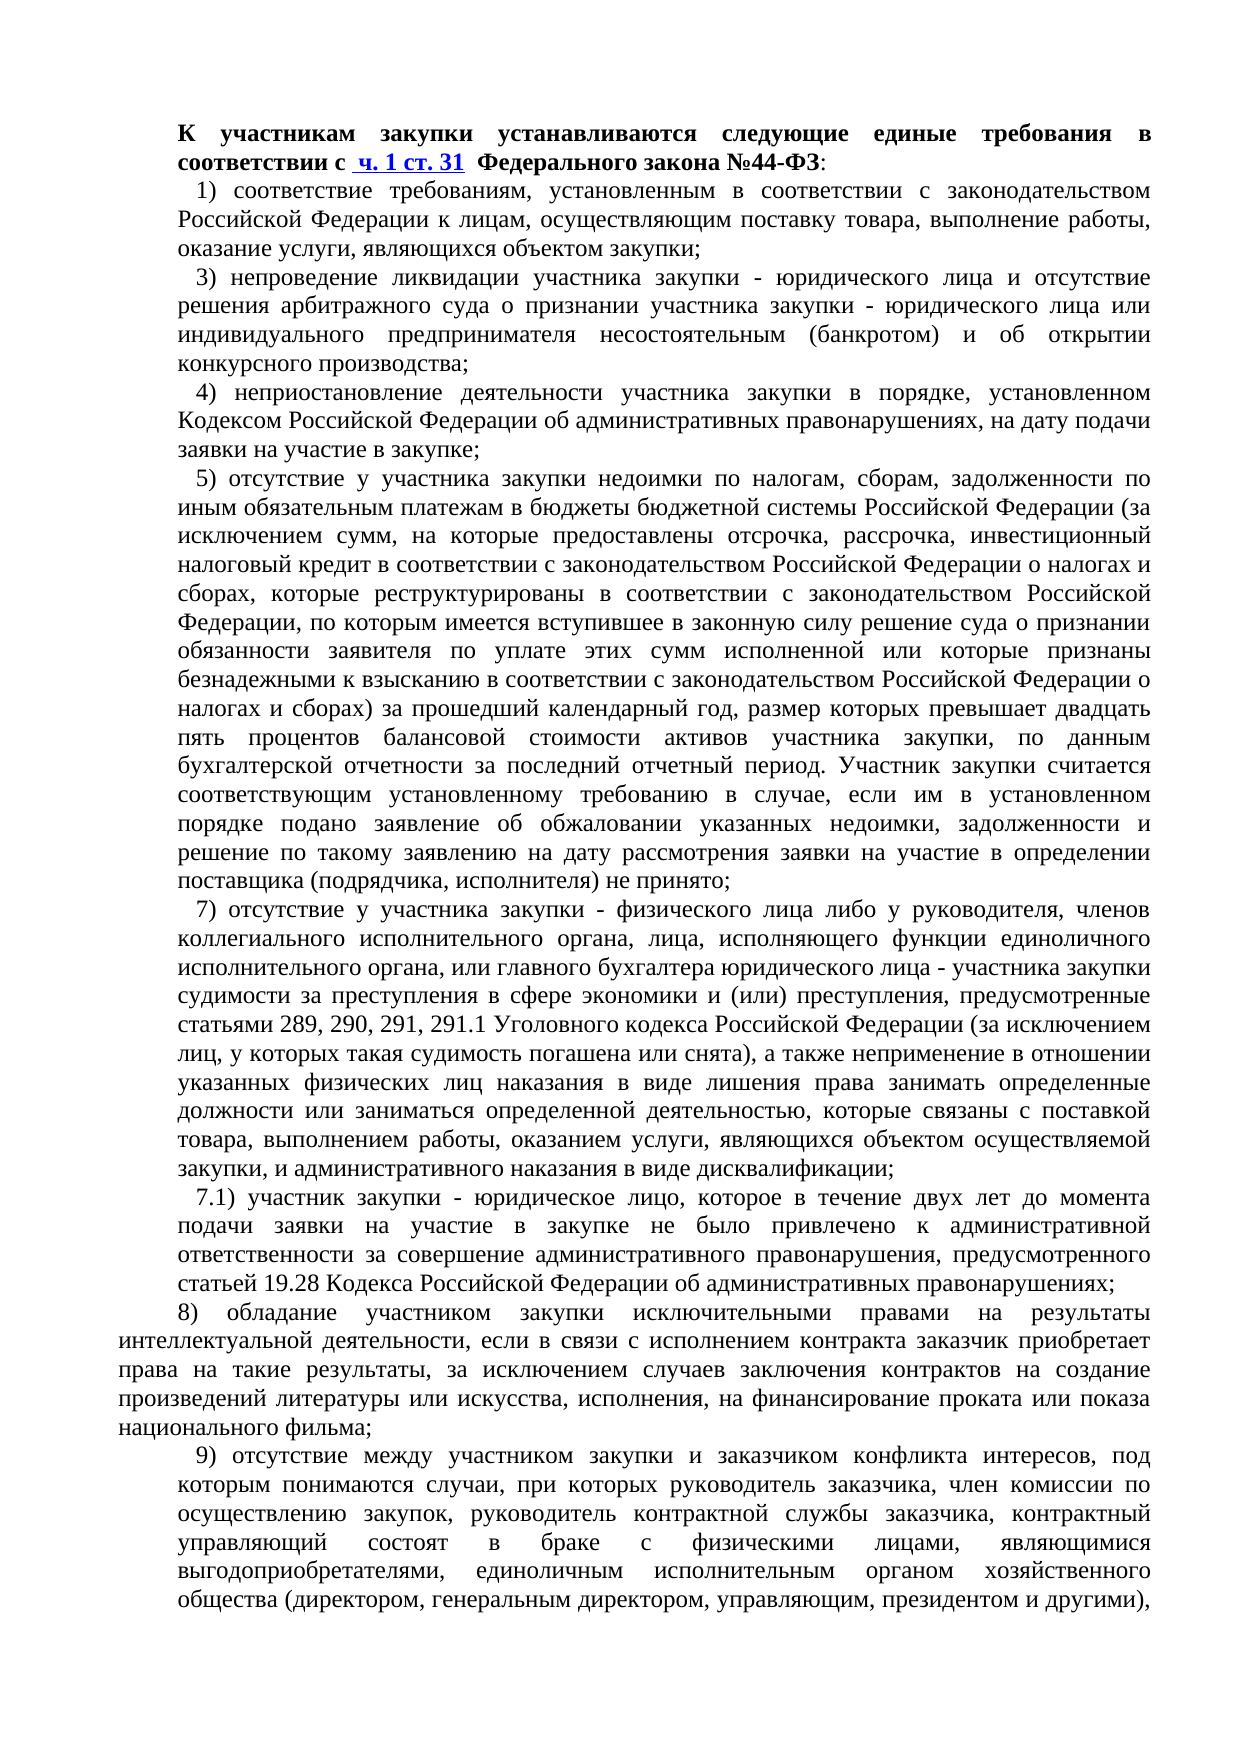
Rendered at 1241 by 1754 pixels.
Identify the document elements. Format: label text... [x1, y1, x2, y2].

text 4) неприостановление деятельности участника закупки в порядке, установленном Кодексом Российской Федерации об административных правонарушениях, на дату подачи заявки на участие в закупке; [177, 377, 1152, 463]
text 5) отсутствие у участника закупки недоимки по налогам, сборам, задолженности по иным обязательным платежам в бюджеты бюджетной системы Российской Федерации (за исключением сумм, на которые предоставлены отсрочка, рассрочка, инвестиционный налоговый кредит в соответствии с законодательством Российской Федерации о налогах и сборах, которые реструктурированы в соответствии с законодательством Российской Федерации, по которым имеется вступившее в законную силу решение суда о признании обязанности заявителя по уплате этих сумм исполненной или которые признаны безнадежными к взысканию в соответствии с законодательством Российской Федерации о налогах и сборах) за прошедший календарный год, размер которых превышает двадцать пять процентов балансовой стоимости активов участника закупки, по данным бухгалтерской отчетности за последний отчетный период. Участник закупки считается соответствующим установленному требованию в случае, если им в установленном порядке подано заявление об обжаловании указанных недоимки, задолженности и решение по такому заявлению на дату рассмотрения заявки на участие в определении поставщика (подрядчика, исполнителя) не принято; [177, 463, 1152, 894]
text 3) непроведение ликвидации участника закупки - юридического лица и отсутствие решения арбитражного суда о признании участника закупки - юридического лица или индивидуального предпринимателя несостоятельным (банкротом) и об открытии конкурсного производства; [177, 262, 1152, 377]
text 7) отсутствие у участника закупки - физического лица либо у руководителя, членов коллегиального исполнительного органа, лица, исполняющего функции единоличного исполнительного органа, или главного бухгалтера юридического лица - участника закупки судимости за преступления в сфере экономики и (или) преступления, предусмотренные статьями 289, 290, 291, 291.1 Уголовного кодекса Российской Федерации (за исключением лиц, у которых такая судимость погашена или снята), а также неприменение в отношении указанных физических лиц наказания в виде лишения права занимать определенные должности или заниматься определенной деятельностью, которые связаны с поставкой товара, выполнением работы, оказанием услуги, являющихся объектом осуществляемой закупки, и административного наказания в виде дисквалификации; [177, 894, 1152, 1182]
text К участникам закупки устанавливаются следующие единые требования в соответствии с ч. 1 ст. 31 Федерального закона №44-ФЗ: [177, 118, 1152, 176]
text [177, 1441, 1152, 1613]
text 1) соответствие требованиям, установленным в соответствии с законодательством Российской Федерации к лицам, осуществляющим поставку товара, выполнение работы, оказание услуги, являющихся объектом закупки; [177, 176, 1152, 262]
text 7.1) участник закупки - юридическое лицо, которое в течение двух лет до момента подачи заявки на участие в закупке не было привлечено к административной ответственности за совершение административного правонарушения, предусмотренного статьей 19.28 Кодекса Российской Федерации об административных правонарушениях; [177, 1182, 1152, 1297]
text 8) обладание участником закупки исключительными правами на результаты интеллектуальной деятельности, если в связи с исполнением контракта заказчик приобретает права на такие результаты, за исключением случаев заключения контрактов на создание произведений литературы или искусства, исполнения, на финансирование проката или показа национального фильма; [118, 1297, 1152, 1441]
